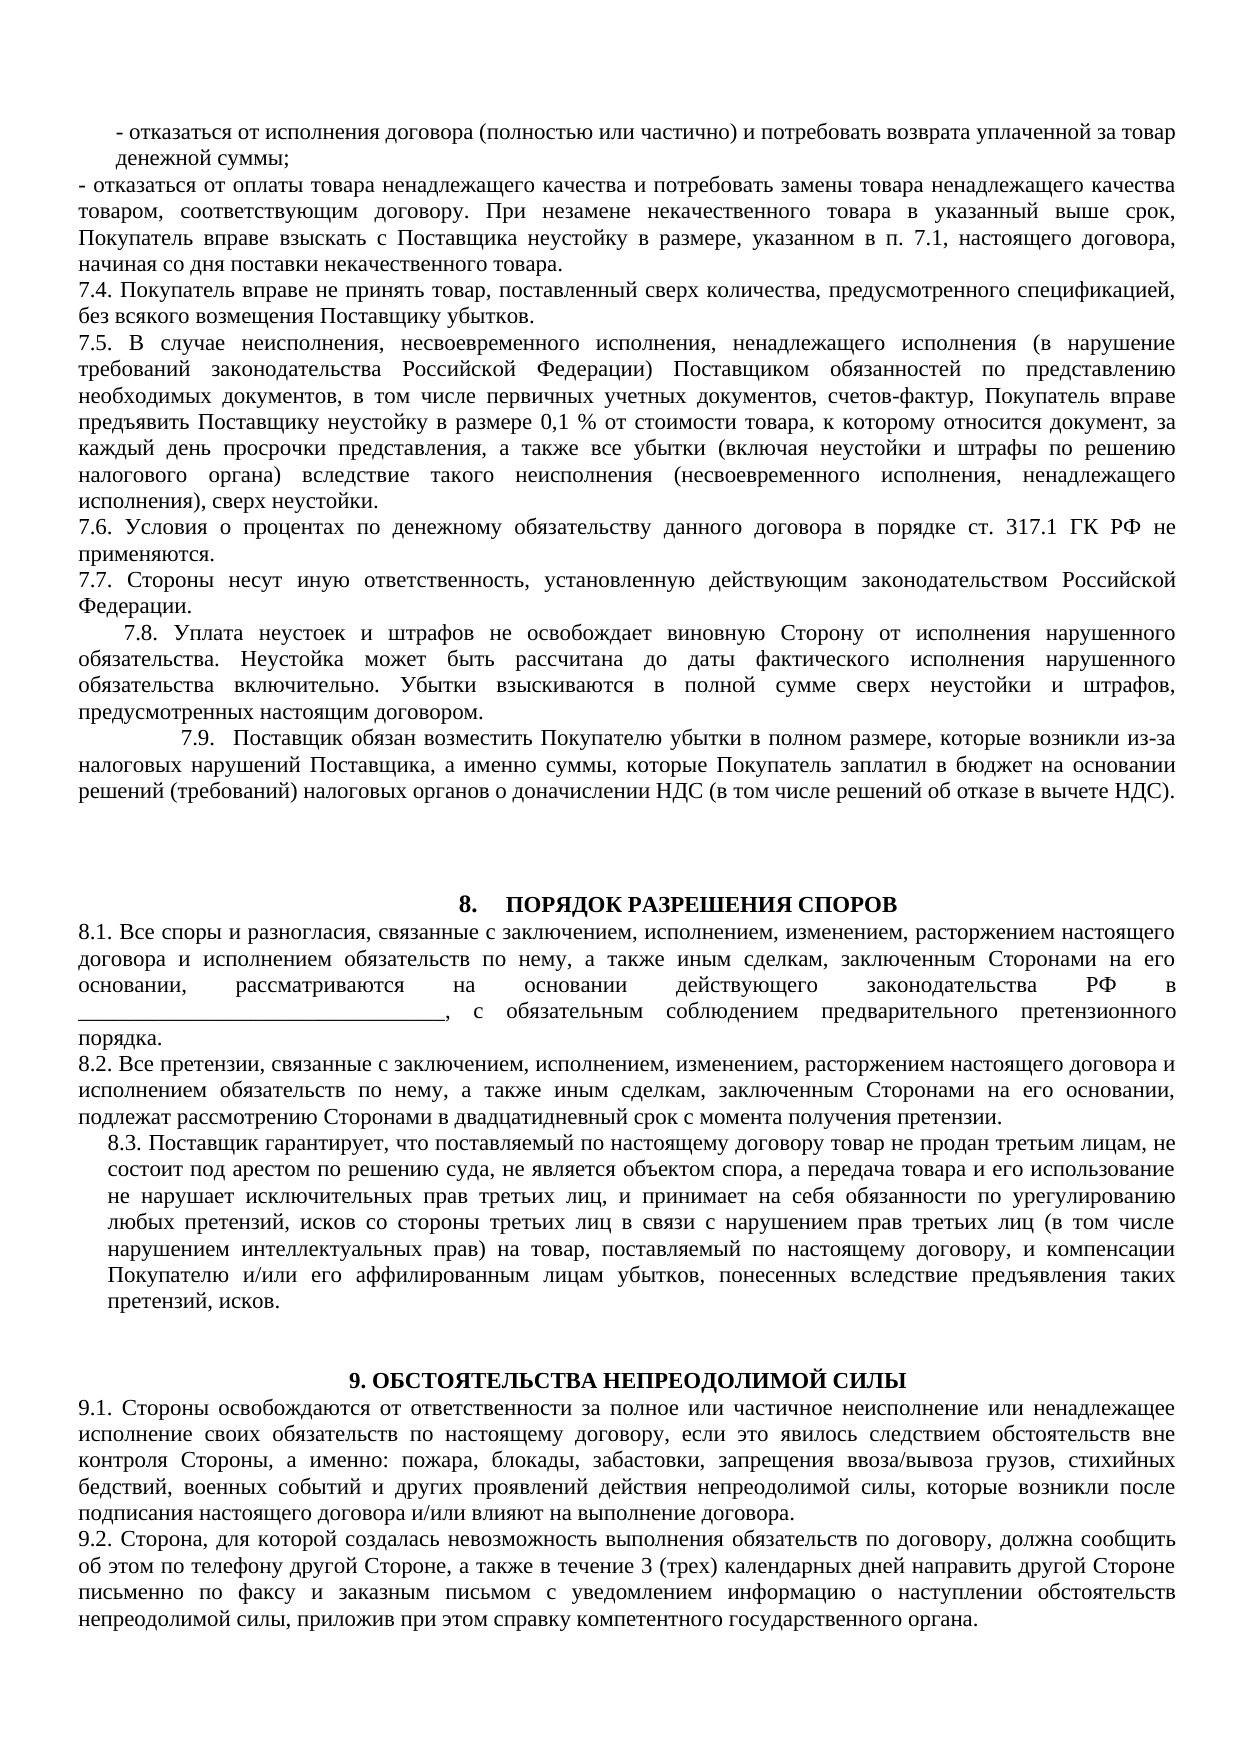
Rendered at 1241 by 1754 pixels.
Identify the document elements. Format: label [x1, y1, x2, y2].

table_header [67, 118, 1189, 1631]
